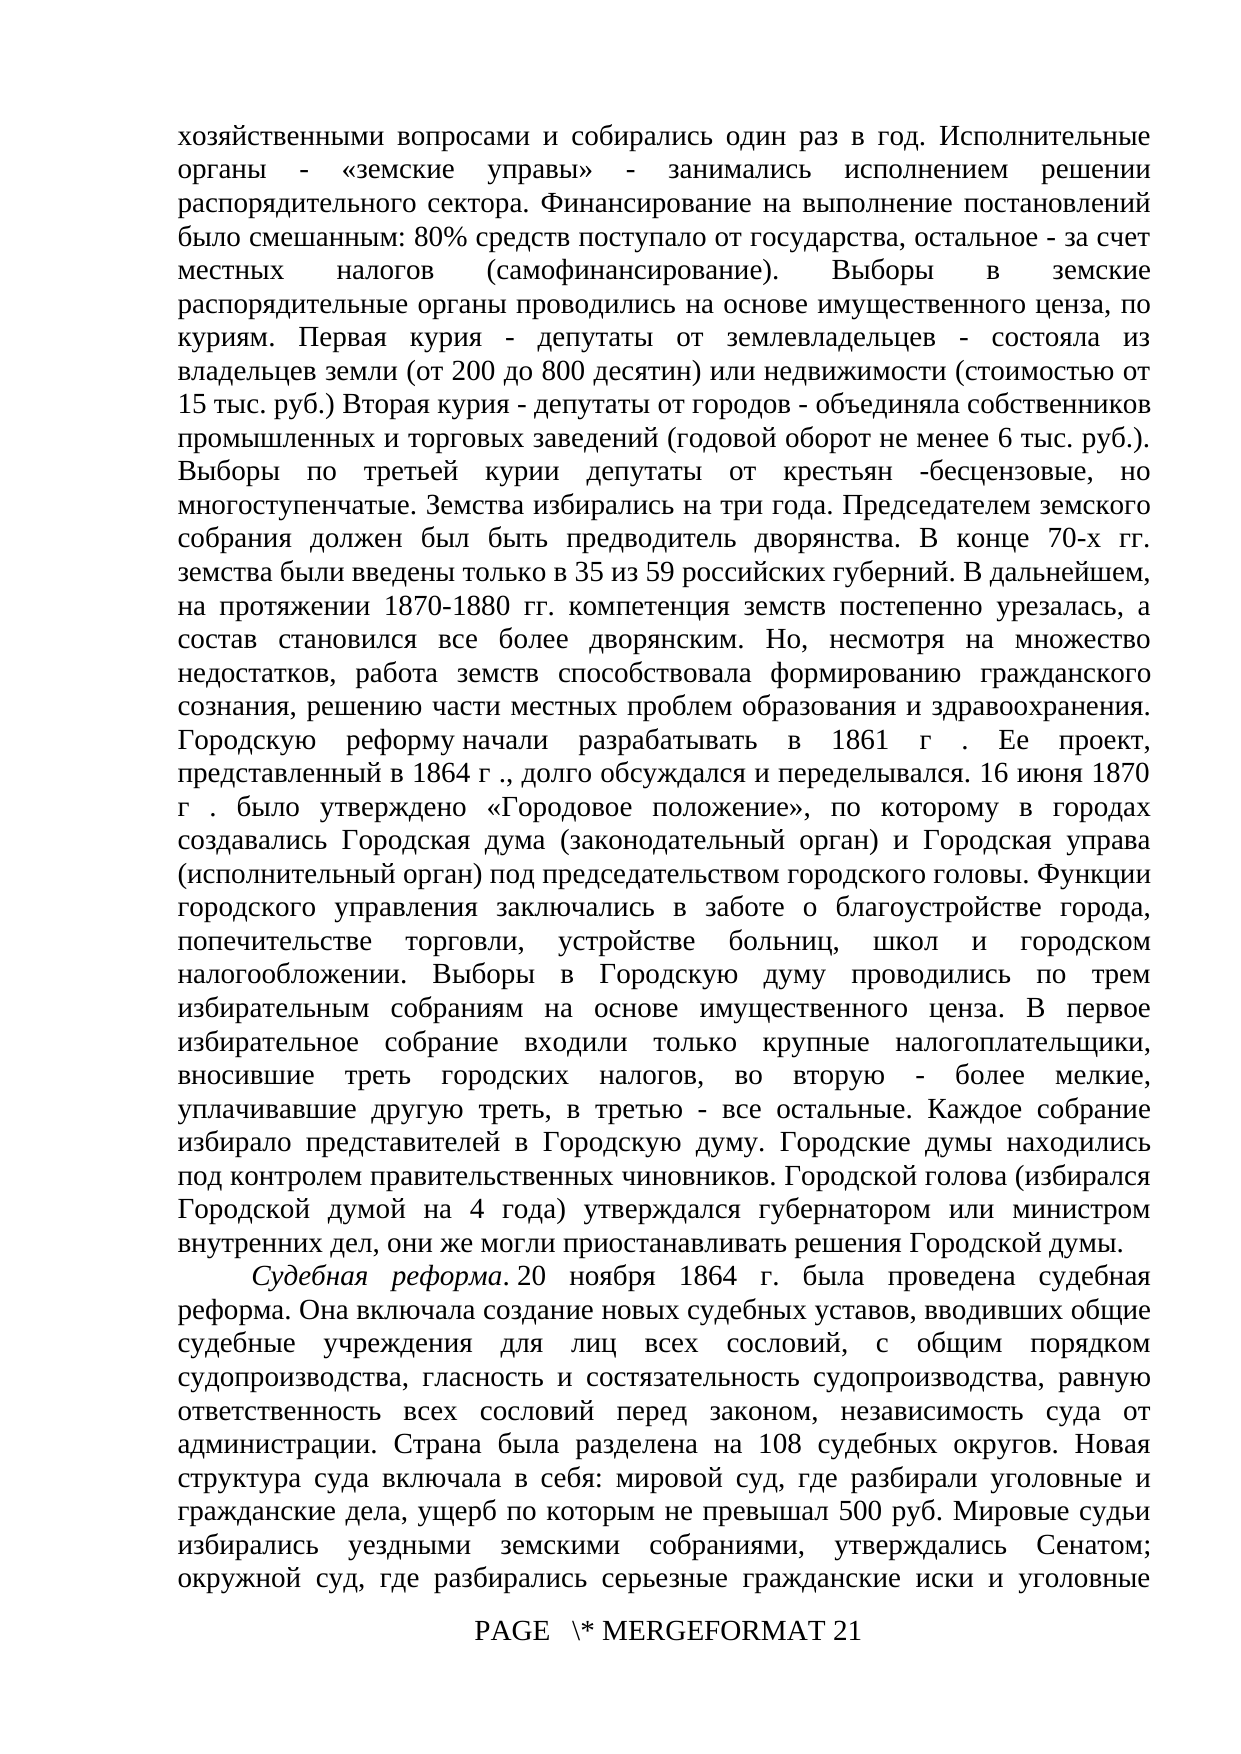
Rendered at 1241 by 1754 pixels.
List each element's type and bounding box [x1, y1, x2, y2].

text [177, 118, 1152, 1258]
text [177, 1258, 1152, 1594]
